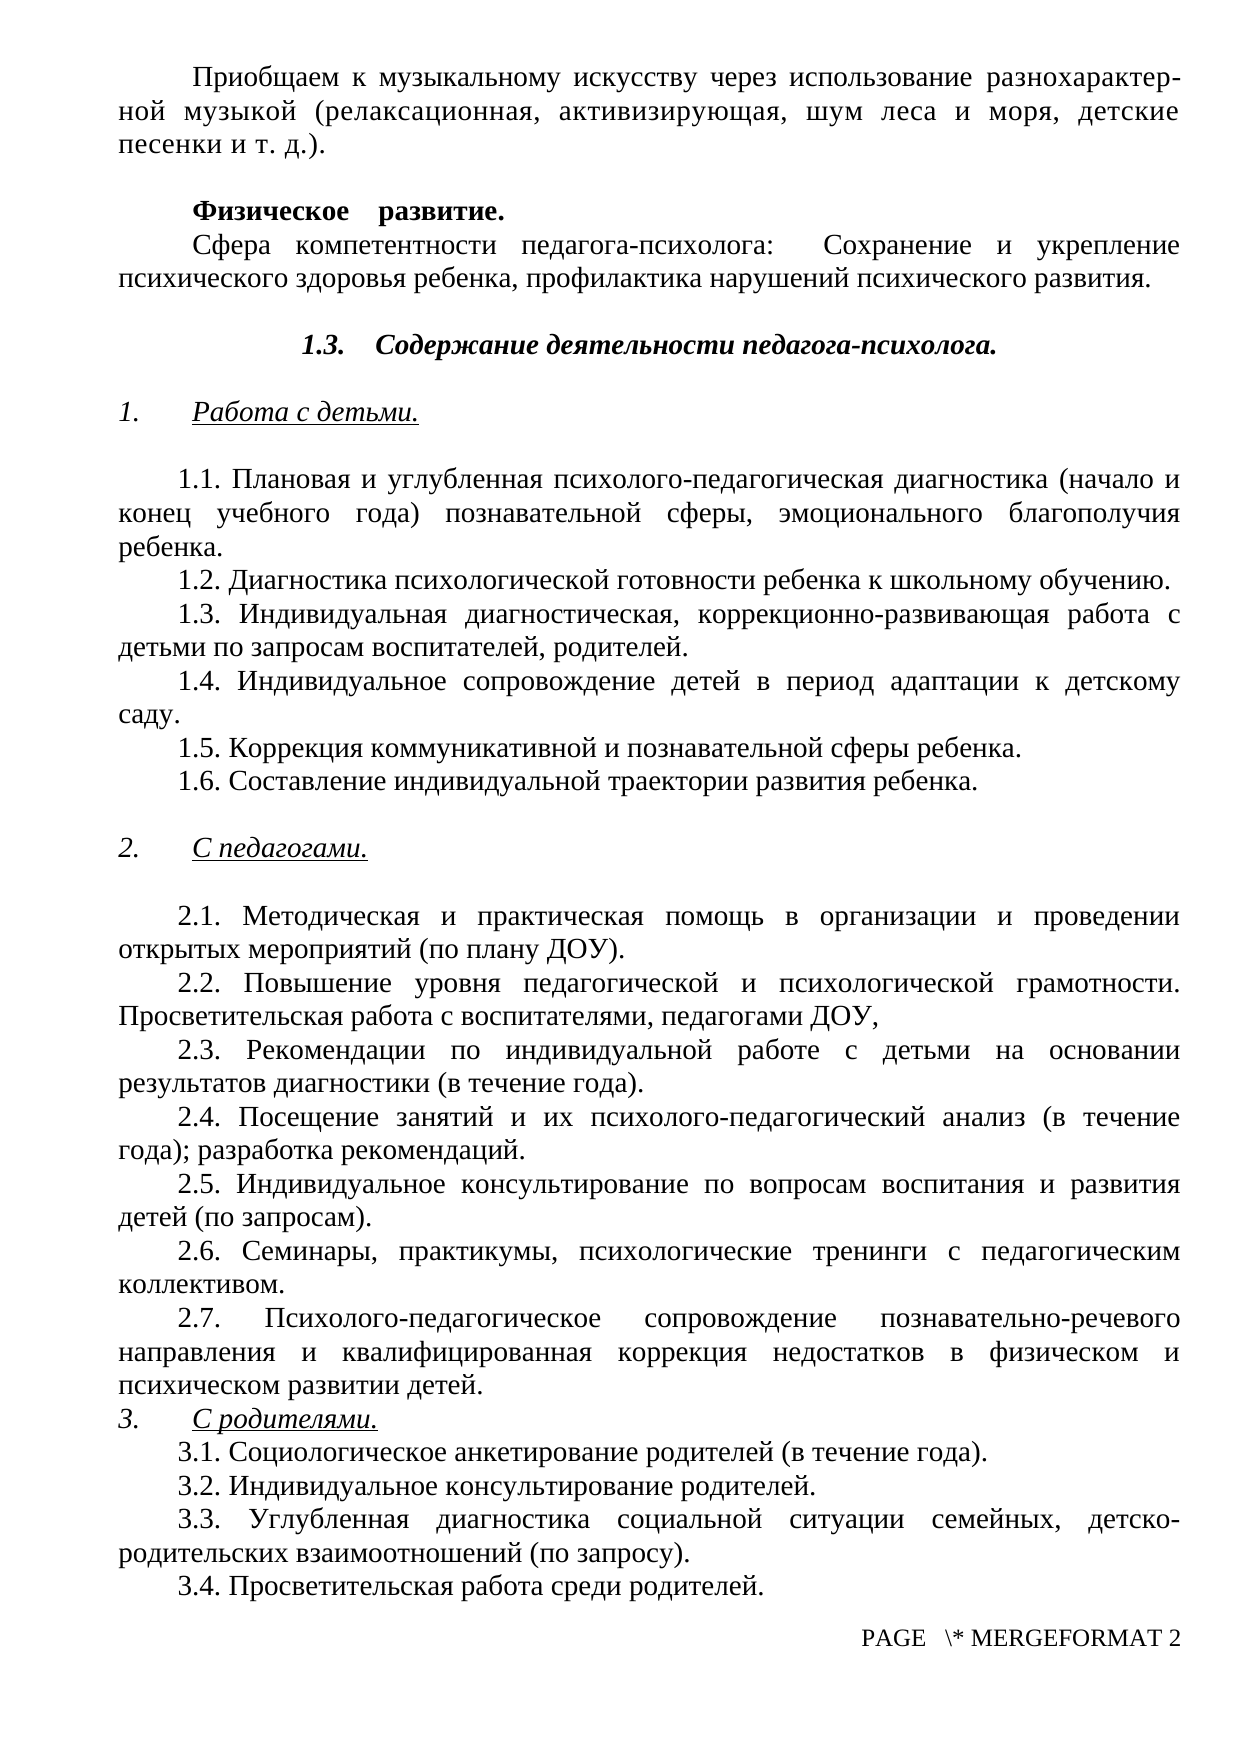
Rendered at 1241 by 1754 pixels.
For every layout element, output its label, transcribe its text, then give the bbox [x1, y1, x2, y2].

list Работа с детьми. [118, 394, 1181, 428]
text 2.6. Семинары, практикумы, психологические тренинги с педагогическим коллективом. [118, 1233, 1181, 1300]
text Сфера компетентности педагога-психолога: Сохранение и укрепление психического здоровья ребенка, профилактика нарушений психического развития. [118, 227, 1181, 294]
text 1.6. Составление индивидуальной траектории развития ребенка. [118, 763, 1181, 797]
text Приобщаем к музыкальному искусству через использование разнохарактерной музыкой (релаксационная, активизирующая, шум леса и моря, детские песенки и т. д.). [118, 59, 1181, 160]
text 2.7. Психолого-педагогическое сопровождение познавательно-речевого направления и квалифицированная коррекция недостатков в физическом и психическом развитии детей. [118, 1300, 1181, 1401]
text 2.1. Методическая и практическая помощь в организации и проведении открытых мероприятий (по плану ДОУ). [118, 898, 1181, 965]
text 2.2. Повышение уровня педагогической и психологической грамотности. Просветительская работа с воспитателями, педагогами ДОУ, [118, 965, 1181, 1032]
text 3.3. Углубленная диагностика социальной ситуации семейных, детско-родительских взаимоотношений (по запросу). [118, 1501, 1181, 1568]
text 2.5. Индивидуальное консультирование по вопросам воспитания и развития детей (по запросам). [118, 1166, 1181, 1233]
text 3.1. Социологическое анкетирование родителей (в течение года). [118, 1434, 1181, 1468]
text 3.4. Просветительская работа среди родителей. [118, 1568, 1181, 1602]
text 1.5. Коррекция коммуникативной и познавательной сферы ребенка. [118, 730, 1181, 763]
text 1.4. Индивидуальное сопровождение детей в период адаптации к детскому саду. [118, 663, 1181, 730]
text 2.3. Рекомендации по индивидуальной работе с детьми на основании результатов диагностики (в течение года). [118, 1032, 1181, 1099]
list Содержание деятельности педагога-психолога. [118, 327, 1181, 361]
text 2.4. Посещение занятий и их психолого-педагогический анализ (в течение года); разработка рекомендаций. [118, 1099, 1181, 1166]
list С педагогами. [118, 831, 1181, 864]
list С родителями. [118, 1401, 1181, 1434]
text 3.2. Индивидуальное консультирование родителей. [118, 1468, 1181, 1501]
text 1.2. Диагностика психологической готовности ребенка к школьному обучению. [118, 562, 1181, 596]
text 1.3. Индивидуальная диагностическая, коррекционно-развивающая работа с детьми по запросам воспитателей, родителей. [118, 596, 1181, 663]
text 1.1. Плановая и углубленная психолого-педагогическая диагностика (начало и конец учебного года) познавательной сферы, эмоционального благополучия ребенка. [118, 462, 1181, 562]
text Физическое развитие. [118, 193, 1181, 227]
